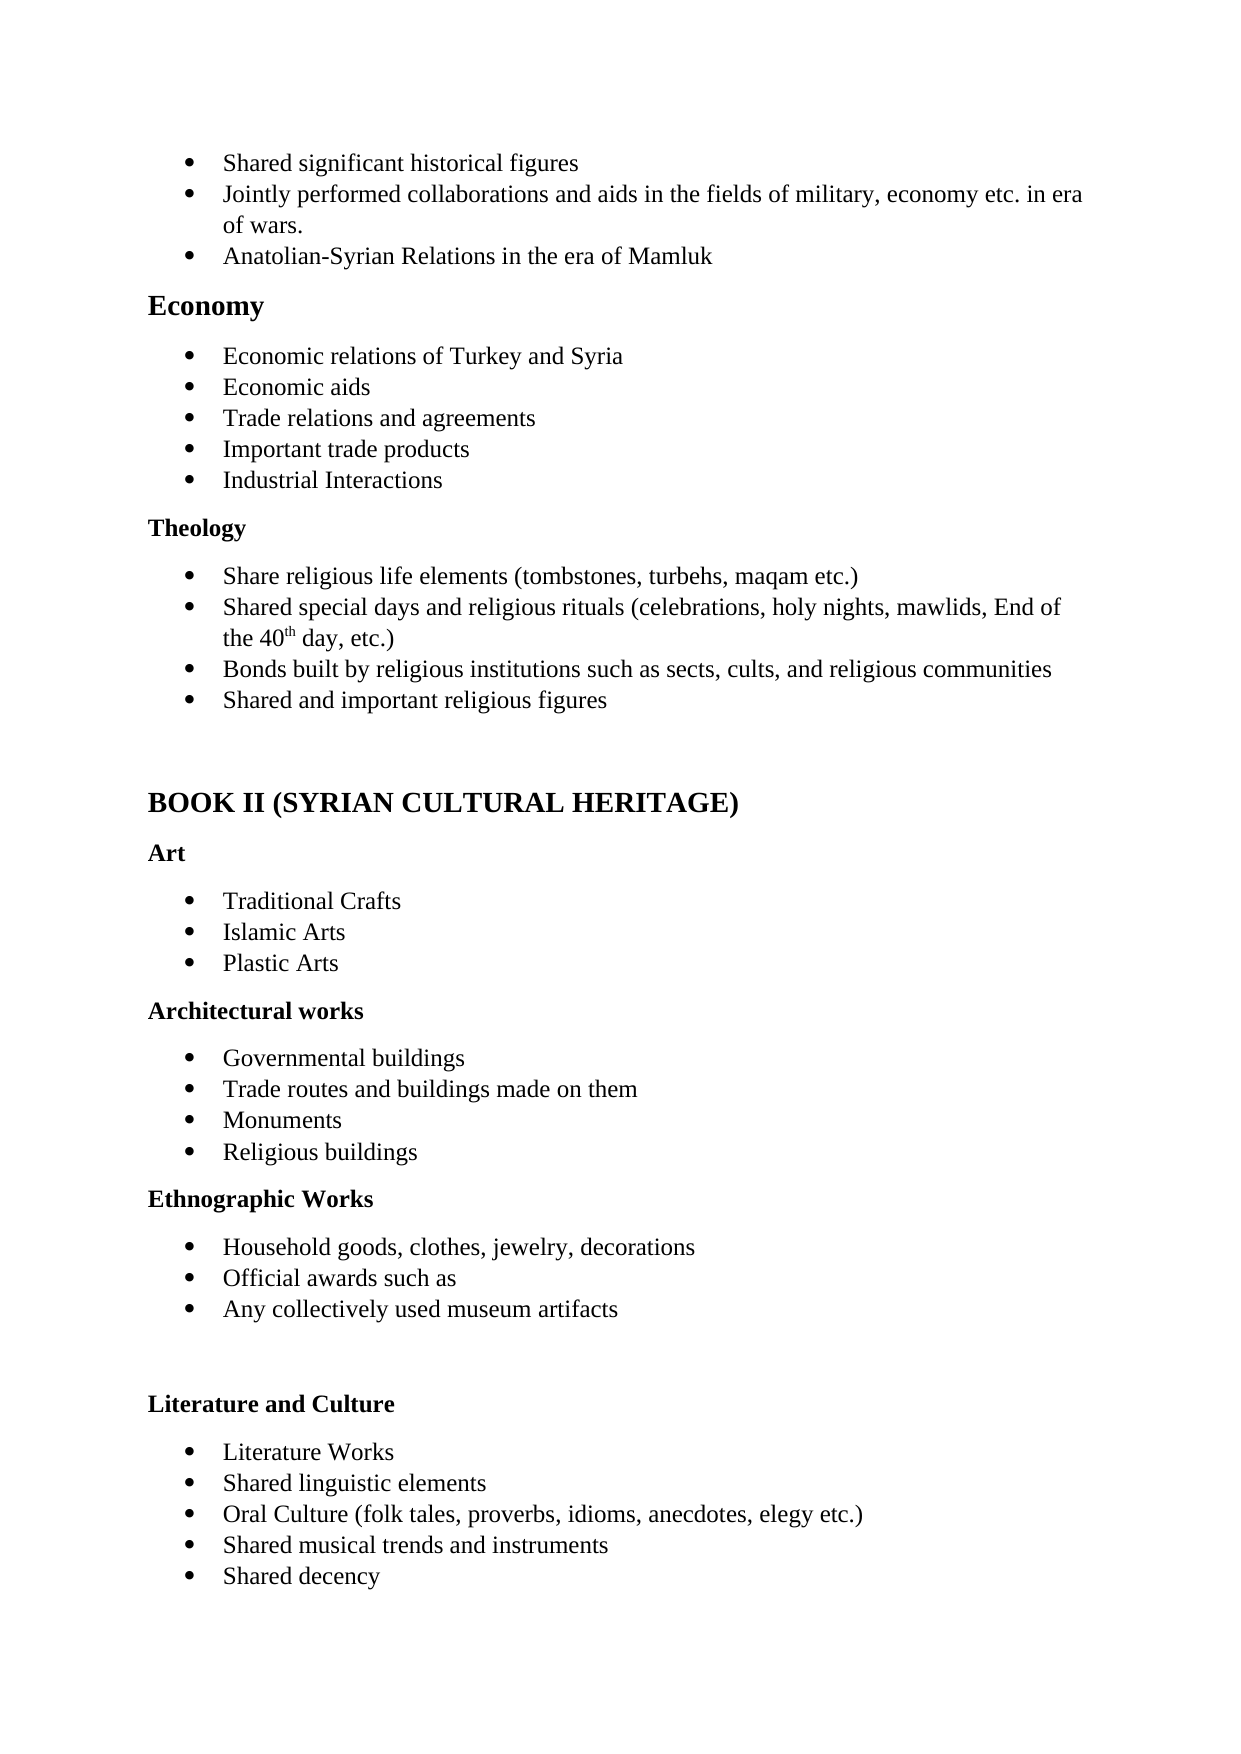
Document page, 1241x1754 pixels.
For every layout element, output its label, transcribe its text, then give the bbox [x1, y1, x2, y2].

list Economic relations of Turkey and Syria [185, 341, 1093, 370]
list Shared linguistic elements [185, 1468, 1093, 1497]
list Economic aids [185, 372, 1093, 401]
list Bonds built by religious institutions such as sects, cults, and religious communities [185, 654, 1093, 683]
text Ethnographic Works [148, 1184, 1093, 1213]
list Industrial Interactions [185, 465, 1093, 494]
list Shared significant historical figures [185, 148, 1093, 176]
list Anatolian-Syrian Relations in the era of Mamluk [185, 241, 1093, 269]
text Literature and Culture [148, 1389, 1093, 1418]
text Theology [148, 513, 1093, 542]
list Share religious life elements (tombstones, turbehs, maqam etc.) [185, 561, 1093, 589]
text Architectural works [148, 996, 1093, 1024]
list Shared and important religious figures [185, 685, 1093, 714]
list Traditional Crafts [185, 886, 1093, 915]
list Shared musical trends and instruments [185, 1530, 1093, 1559]
list Household goods, clothes, jewelry, decorations [185, 1232, 1093, 1261]
list Any collectively used museum artifacts [185, 1294, 1093, 1323]
list Official awards such as [185, 1263, 1093, 1292]
list Jointly performed collaborations and aids in the fields of military, economy etc. in era of wars. [185, 179, 1093, 238]
text Art [148, 838, 1093, 867]
list Shared decency [185, 1561, 1093, 1590]
list Governmental buildings [185, 1043, 1093, 1072]
list Shared special days and religious rituals (celebrations, holy nights, mawlids, End of the 40th day, etc.) [185, 592, 1093, 652]
list Monuments [185, 1106, 1093, 1134]
list Trade routes and buildings made on them [185, 1074, 1093, 1103]
list Oral Culture (folk tales, proverbs, idioms, anecdotes, elegy etc.) [185, 1499, 1093, 1528]
list Islamic Arts [185, 917, 1093, 946]
text BOOK II (SYRIAN CULTURAL HERITAGE) [148, 786, 1093, 819]
list Trade relations and agreements [185, 403, 1093, 432]
list Literature Works [185, 1437, 1093, 1466]
list Plastic Arts [185, 948, 1093, 977]
list Religious buildings [185, 1137, 1093, 1165]
text Economy [148, 288, 1093, 322]
list Important trade products [185, 434, 1093, 463]
